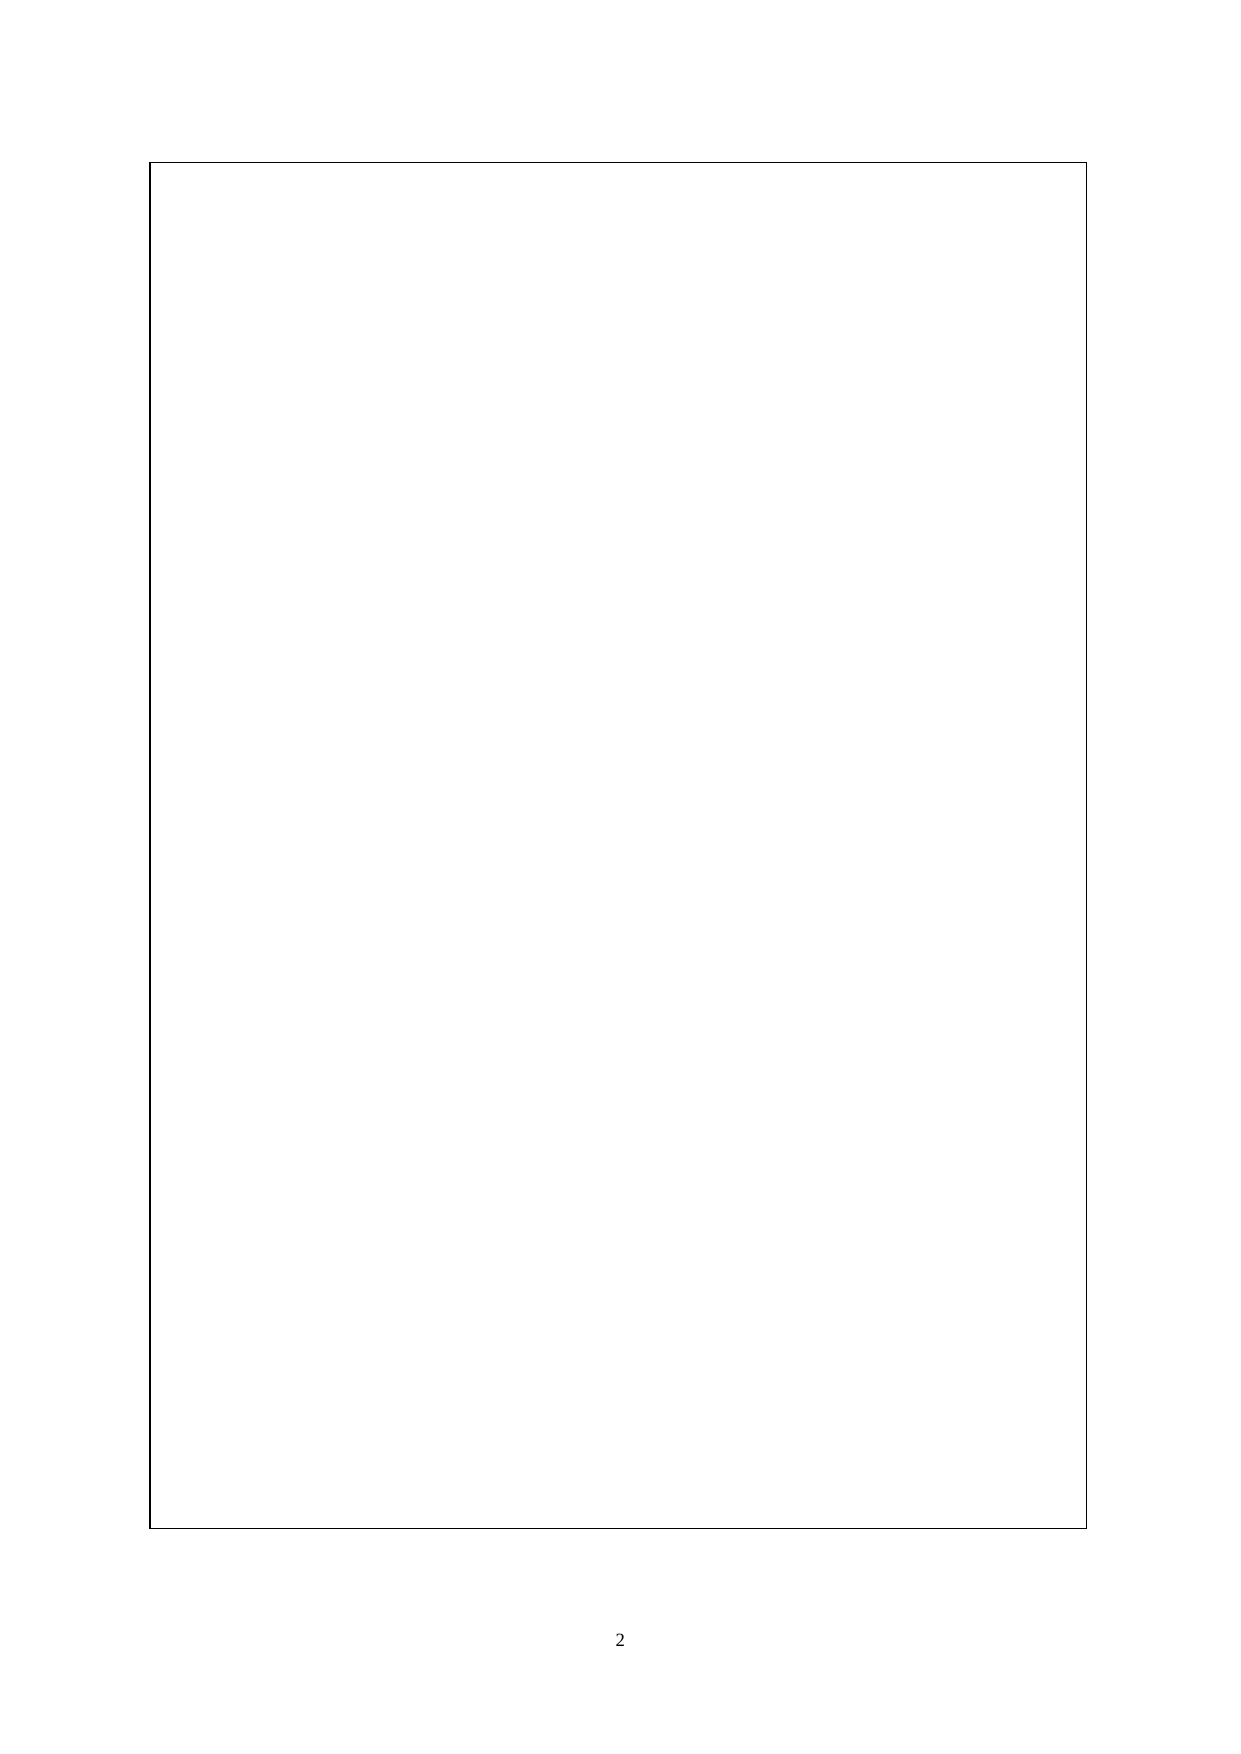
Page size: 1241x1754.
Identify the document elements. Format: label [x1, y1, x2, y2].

table_cell [151, 163, 1086, 1528]
